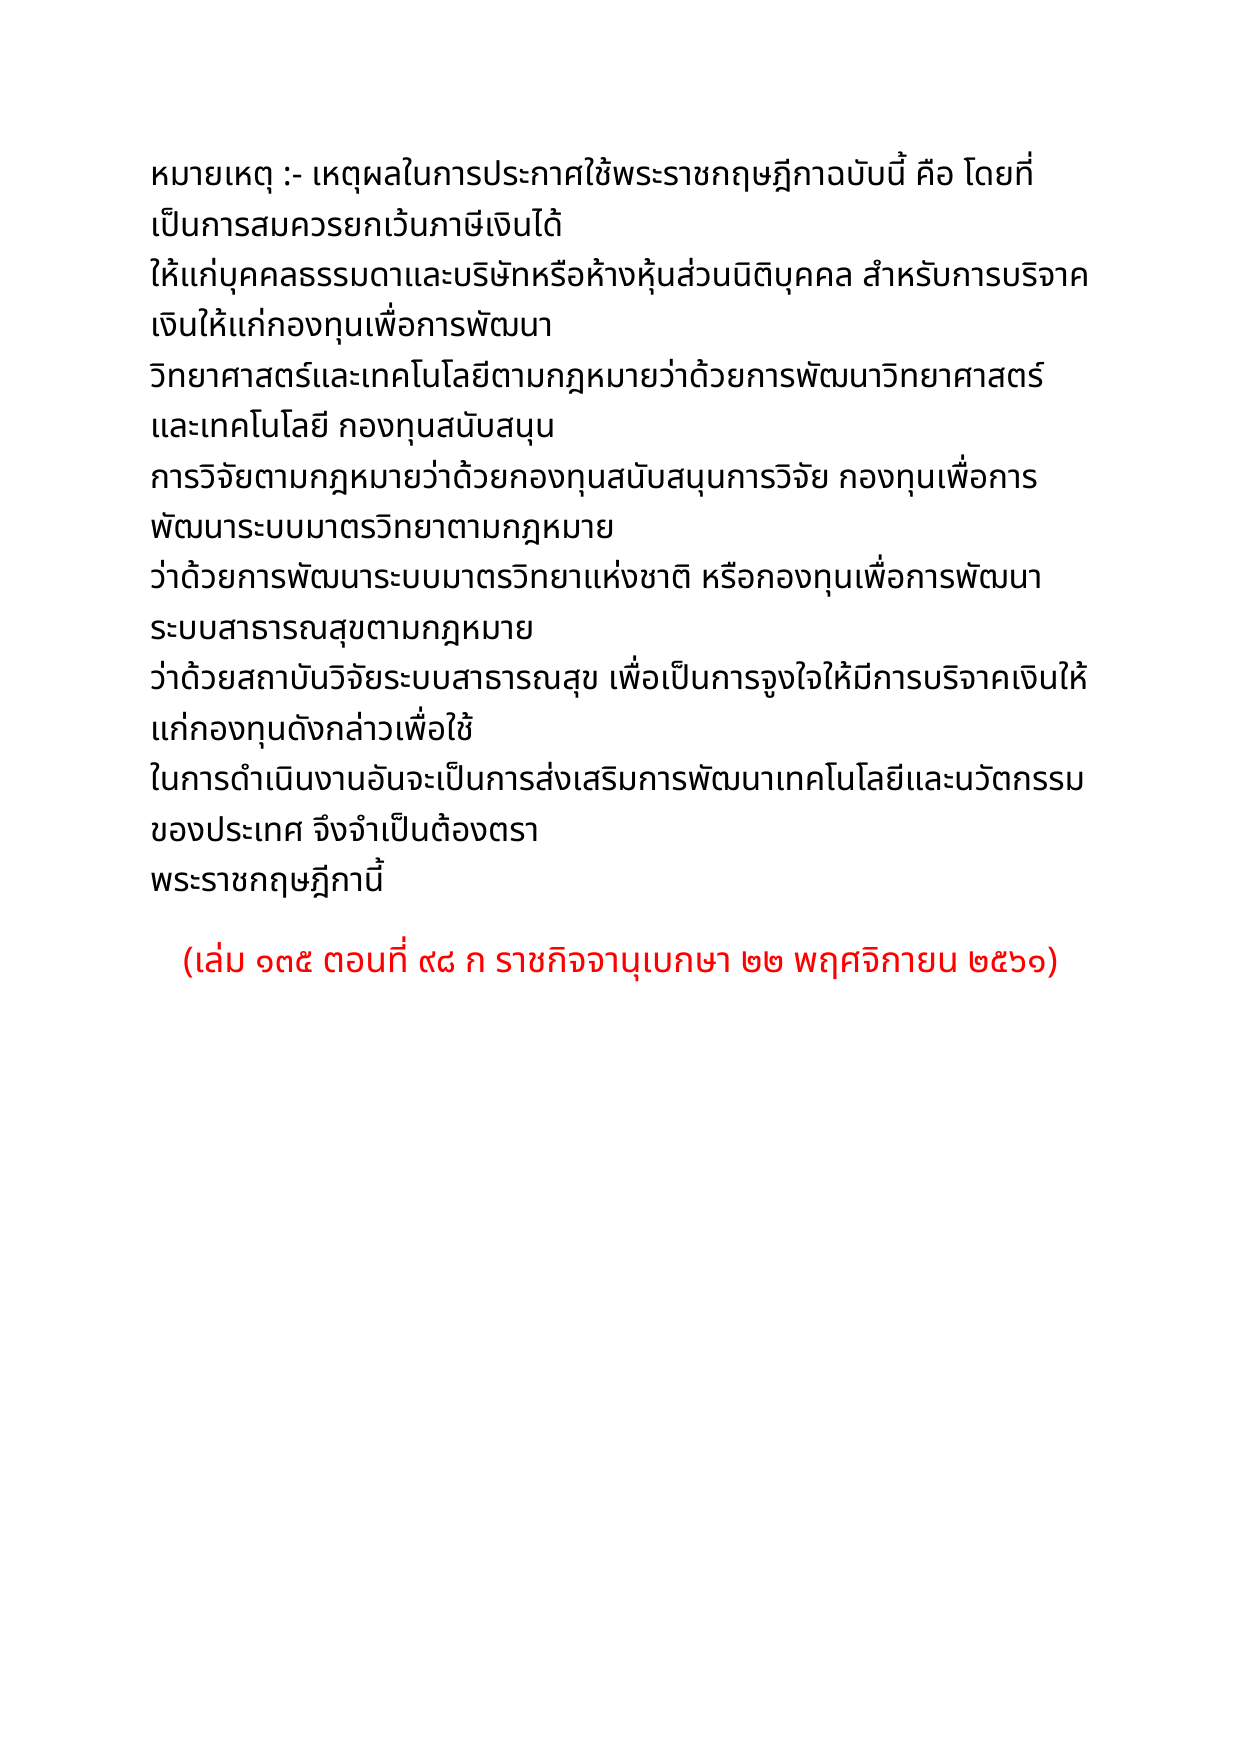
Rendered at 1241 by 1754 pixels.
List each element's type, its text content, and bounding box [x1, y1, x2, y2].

text (เล่ม ๑๓๕ ตอนที่ ๙๘ ก ราชกิจจานุเบกษา ๒๒ พฤศจิกายน ๒๕๖๑) [150, 934, 1090, 988]
text หมายเหตุ :- เหตุผลในการประกาศใช้พระราชกฤษฎีกาฉบับนี้ คือ โดยที่เป็นการสมควรยกเว้นภาษีเงินได้ ให้แก่บุคคลธรรมดาและบริษัทหรือห้างหุ้นส่วนนิติบุคคล สำหรับการบริจาคเงินให้แก่กองทุนเพื่อการพัฒนา วิทยาศาสตร์และเทคโนโลยีตามกฎหมายว่าด้วยการพัฒนาวิทยาศาสตร์และเทคโนโลยี กองทุนสนับสนุน การวิจัยตามกฎหมายว่าด้วยกองทุนสนับสนุนการวิจัย กองทุนเพื่อการพัฒนาระบบมาตรวิทยาตามกฎหมาย ว่าด้วยการพัฒนาระบบมาตรวิทยาแห่งชาติ หรือกองทุนเพื่อการพัฒนาระบบสาธารณสุขตามกฎหมาย ว่าด้วยสถาบันวิจัยระบบสาธารณสุข เพื่อเป็นการจูงใจให้มีการบริจาคเงินให้แก่กองทุนดังกล่าวเพื่อใช้ ในการดำเนินงานอันจะเป็นการส่งเสริมการพัฒนาเทคโนโลยีและนวัตกรรมของประเทศ จึงจำเป็นต้องตรา พระราชกฤษฎีกานี้ [150, 150, 1090, 906]
